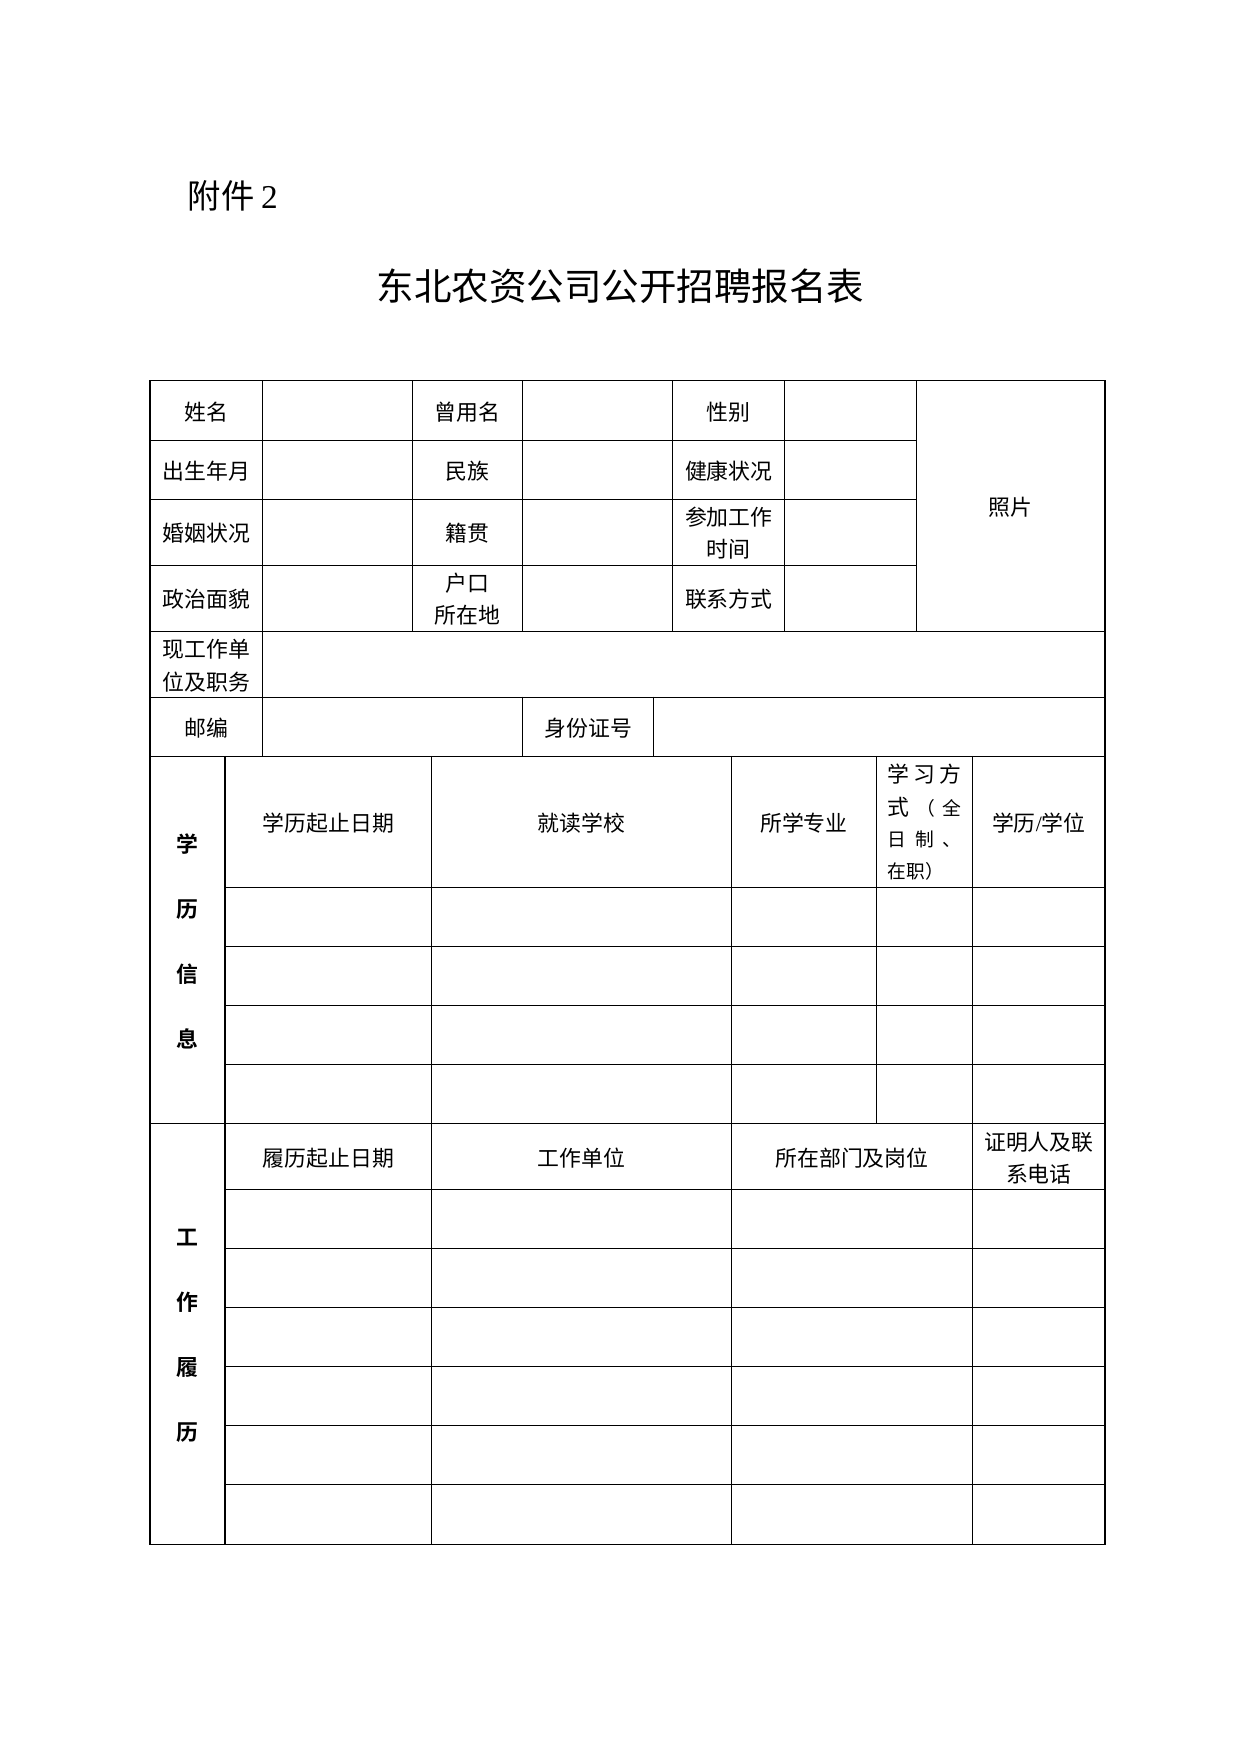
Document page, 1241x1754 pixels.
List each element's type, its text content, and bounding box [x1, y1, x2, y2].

table_cell [432, 1426, 731, 1484]
table_cell [432, 1367, 731, 1425]
table_cell [263, 500, 412, 564]
table_cell [785, 500, 916, 564]
table_cell 身份证号 [523, 698, 653, 756]
table_cell [263, 566, 412, 631]
table_cell [226, 1485, 431, 1543]
table_cell [785, 566, 916, 631]
table_cell [732, 1249, 972, 1307]
table_cell [732, 1426, 972, 1484]
table_cell [226, 1426, 431, 1484]
table_cell [973, 1308, 1104, 1366]
table_cell [732, 1190, 972, 1248]
table_cell 所学专业 [732, 757, 876, 887]
table_cell 所在部门及岗位 [732, 1124, 972, 1189]
table_cell [973, 1006, 1104, 1064]
table_cell 政治面貌 [151, 566, 262, 631]
table_cell [226, 1190, 431, 1248]
table_header 姓名 [151, 381, 262, 439]
table_cell [732, 947, 876, 1005]
table_cell 学历起止日期 [226, 757, 431, 887]
table_cell [432, 1485, 731, 1543]
table_cell [732, 1367, 972, 1425]
table_cell [432, 1249, 731, 1307]
table_header 性别 [673, 381, 784, 439]
table_cell [523, 441, 672, 498]
table_cell [226, 947, 431, 1005]
table_cell [432, 888, 731, 946]
table_cell [877, 947, 972, 1005]
table_cell [732, 1006, 876, 1064]
text 附件2 [187, 162, 1053, 227]
table_cell 学习方式（全日制、在职） [877, 757, 972, 887]
table_cell [973, 1367, 1104, 1425]
table_cell [973, 1249, 1104, 1307]
table_cell [226, 1006, 431, 1064]
table_cell 履历起止日期 [226, 1124, 431, 1189]
table_cell [523, 566, 672, 631]
table_cell [263, 632, 1104, 697]
table_cell 联系方式 [673, 566, 784, 631]
table_cell 户口 所在地 [413, 566, 522, 631]
table_cell [654, 698, 1104, 756]
table_cell [263, 441, 412, 498]
table_cell [226, 1065, 431, 1123]
table_header [263, 381, 412, 439]
table_cell [973, 947, 1104, 1005]
table_cell [973, 1190, 1104, 1248]
table_cell [523, 500, 672, 564]
table_cell 婚姻状况 [151, 500, 262, 564]
table_cell [226, 1367, 431, 1425]
table_cell [432, 947, 731, 1005]
table_cell 邮编 [151, 698, 262, 756]
table_cell [973, 888, 1104, 946]
table_cell 健康状况 [673, 441, 784, 498]
table_cell [877, 1065, 972, 1123]
table_cell [263, 698, 522, 756]
table_cell [973, 1485, 1104, 1543]
table_cell [877, 1006, 972, 1064]
table_cell [877, 888, 972, 946]
text 东北农资公司公开招聘报名表 [187, 251, 1053, 316]
table_cell [732, 1308, 972, 1366]
table_cell 工 作 履 历 [151, 1124, 224, 1543]
table_cell 民族 [413, 441, 522, 498]
table_header 照片 [917, 381, 1104, 631]
table_cell 工作单位 [432, 1124, 731, 1189]
table_cell 出生年月 [151, 441, 262, 498]
table_cell [732, 888, 876, 946]
table_cell 就读学校 [432, 757, 731, 887]
table_cell [973, 1426, 1104, 1484]
table_header [785, 381, 916, 439]
table_cell [432, 1006, 731, 1064]
table_cell [973, 1065, 1104, 1123]
table_cell 参加工作时间 [673, 500, 784, 564]
table_cell 现工作单位及职务 [151, 632, 262, 697]
table_cell [226, 1249, 431, 1307]
table_cell [226, 1308, 431, 1366]
table_cell [432, 1190, 731, 1248]
table_cell 学 历 信 息 [151, 757, 224, 1123]
table_cell [785, 441, 916, 498]
table_cell [732, 1065, 876, 1123]
table_header [523, 381, 672, 439]
table_cell [432, 1065, 731, 1123]
table_cell [432, 1308, 731, 1366]
table_cell [226, 888, 431, 946]
table_cell 证明人及联系电话 [973, 1124, 1104, 1189]
table_cell [732, 1485, 972, 1543]
table_cell 学历/学位 [973, 757, 1104, 887]
table_header 曾用名 [413, 381, 522, 439]
table_cell 籍贯 [413, 500, 522, 564]
